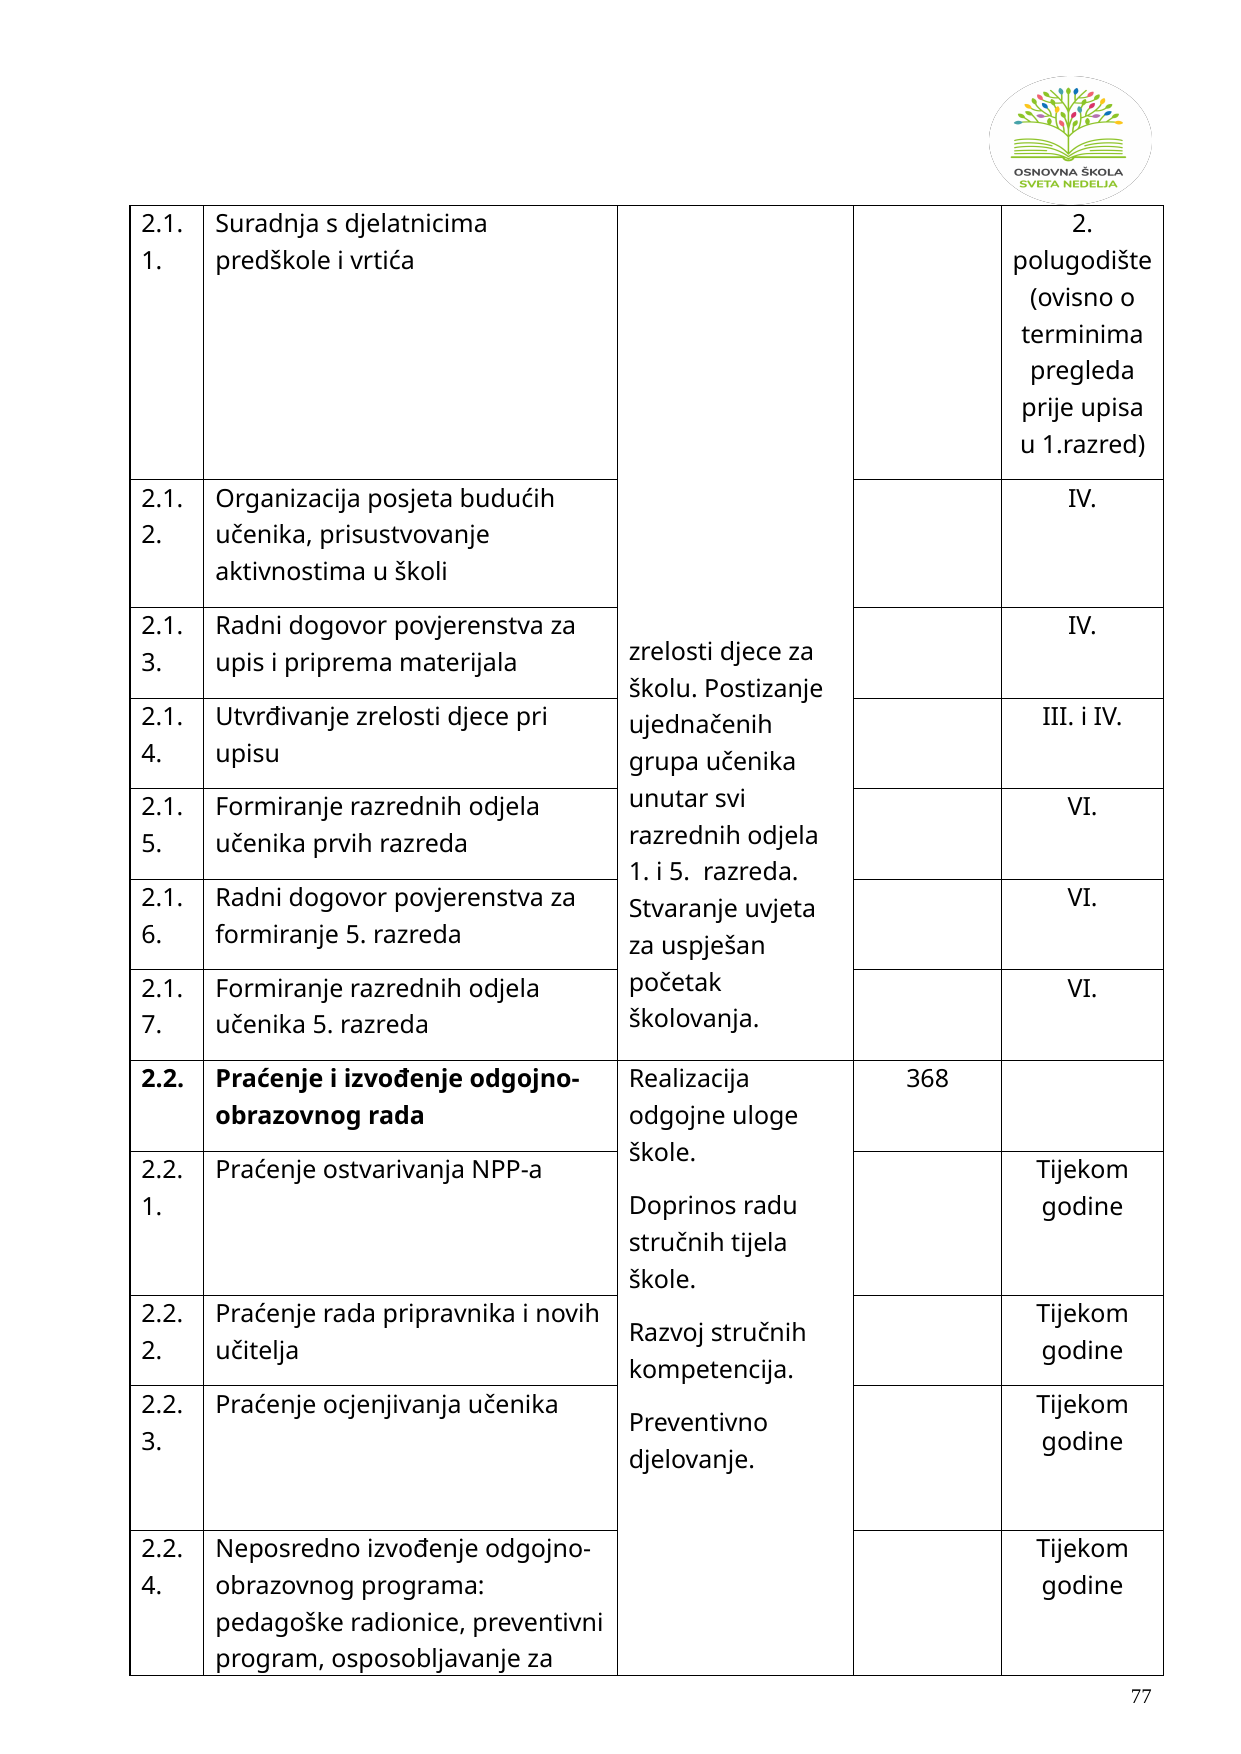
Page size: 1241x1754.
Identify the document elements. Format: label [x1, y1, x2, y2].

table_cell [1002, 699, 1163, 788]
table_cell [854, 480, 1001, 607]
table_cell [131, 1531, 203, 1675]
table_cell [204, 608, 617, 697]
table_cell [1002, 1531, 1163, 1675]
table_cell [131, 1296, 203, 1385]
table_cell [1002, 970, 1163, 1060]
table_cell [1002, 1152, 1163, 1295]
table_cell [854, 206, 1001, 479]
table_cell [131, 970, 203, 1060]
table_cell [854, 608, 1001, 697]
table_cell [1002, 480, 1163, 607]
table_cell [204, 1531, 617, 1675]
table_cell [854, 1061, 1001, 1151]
picture [989, 76, 1152, 205]
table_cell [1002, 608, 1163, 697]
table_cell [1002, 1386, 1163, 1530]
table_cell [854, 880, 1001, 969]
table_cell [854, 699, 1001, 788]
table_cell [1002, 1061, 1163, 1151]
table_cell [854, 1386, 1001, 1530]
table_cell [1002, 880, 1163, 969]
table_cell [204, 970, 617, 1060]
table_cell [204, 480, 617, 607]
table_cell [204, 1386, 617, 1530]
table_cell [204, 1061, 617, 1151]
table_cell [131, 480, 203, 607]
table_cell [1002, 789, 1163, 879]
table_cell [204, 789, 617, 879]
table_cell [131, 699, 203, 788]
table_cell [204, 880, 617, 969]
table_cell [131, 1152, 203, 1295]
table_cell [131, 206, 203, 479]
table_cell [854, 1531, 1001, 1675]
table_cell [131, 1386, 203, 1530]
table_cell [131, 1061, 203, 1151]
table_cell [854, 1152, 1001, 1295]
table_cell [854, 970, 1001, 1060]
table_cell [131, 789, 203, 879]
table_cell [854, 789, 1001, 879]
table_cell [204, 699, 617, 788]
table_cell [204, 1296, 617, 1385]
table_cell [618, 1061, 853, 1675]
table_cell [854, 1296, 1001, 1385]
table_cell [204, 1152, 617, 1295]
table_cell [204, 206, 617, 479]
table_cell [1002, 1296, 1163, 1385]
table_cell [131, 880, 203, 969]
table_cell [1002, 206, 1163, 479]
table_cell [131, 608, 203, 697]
